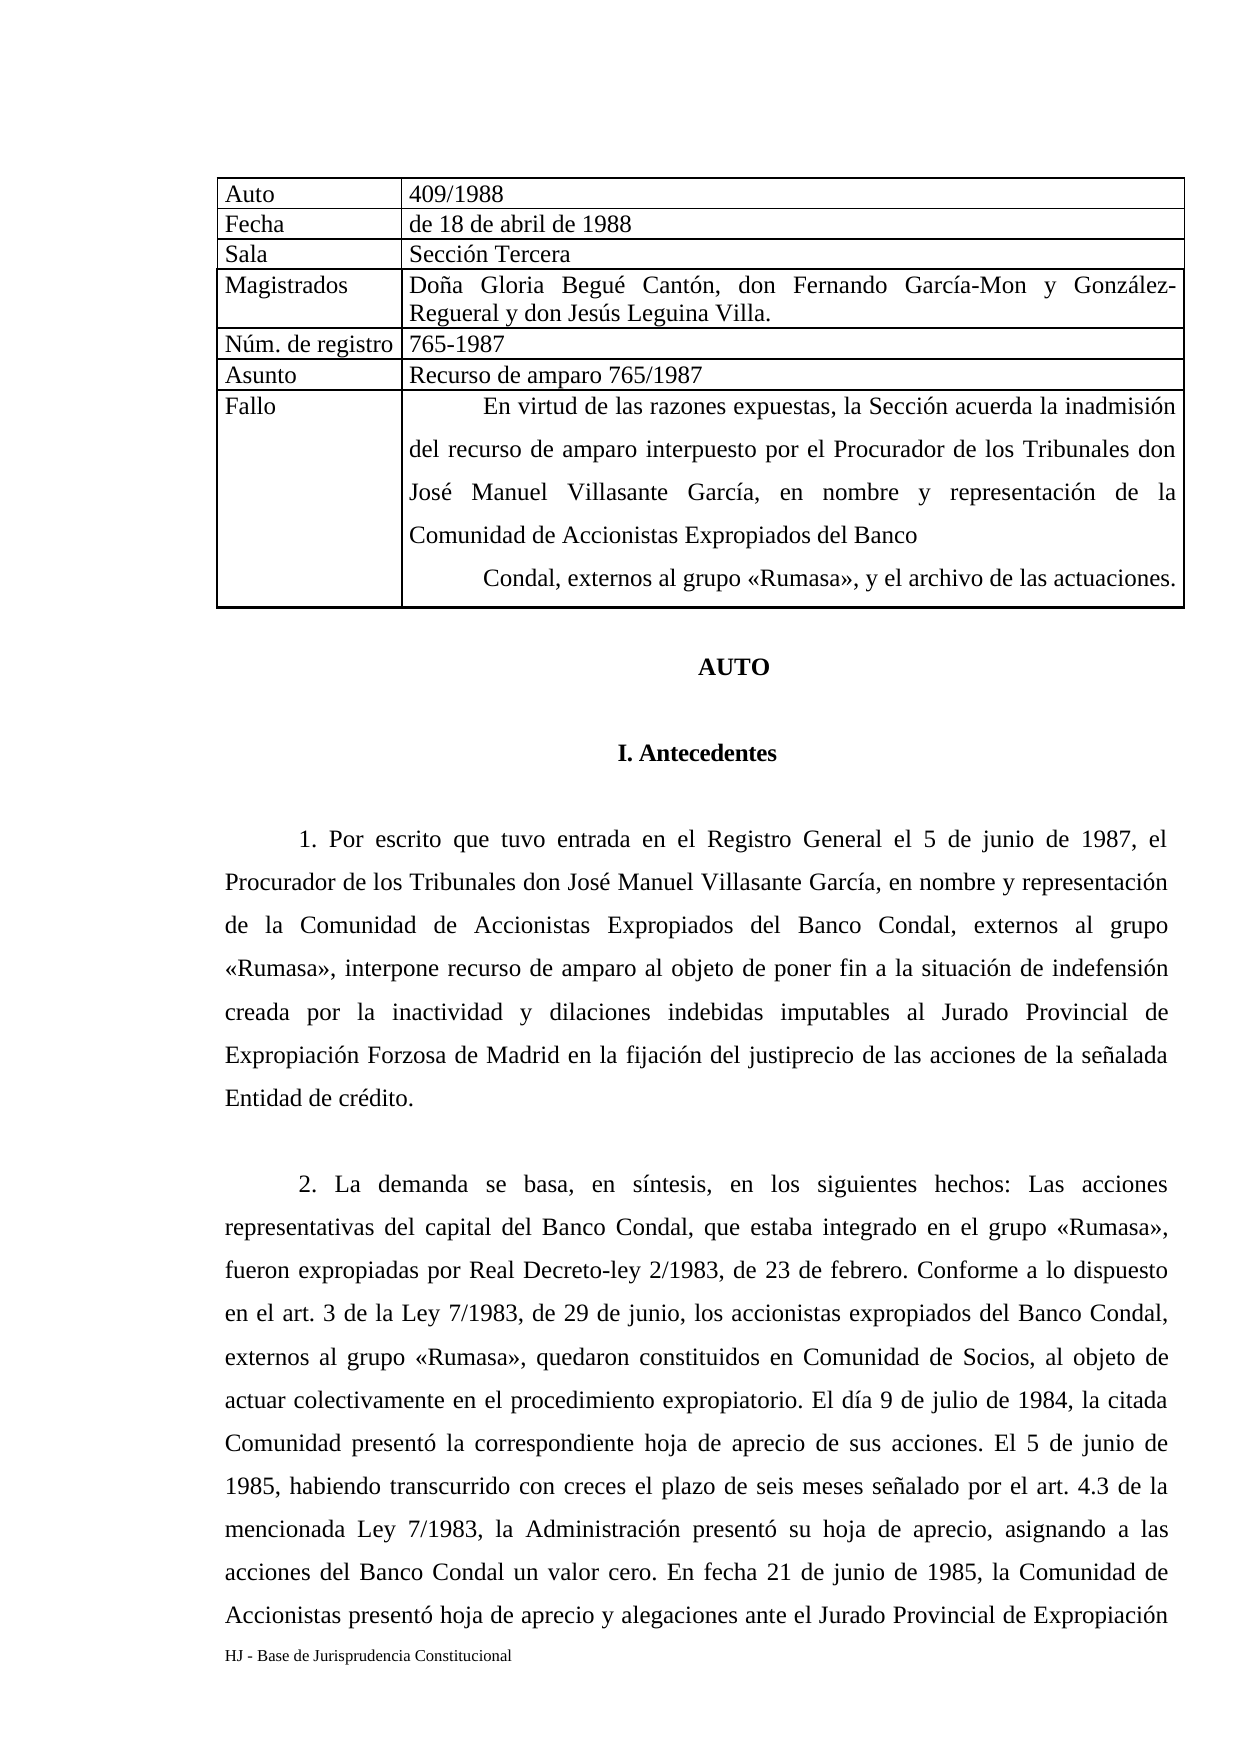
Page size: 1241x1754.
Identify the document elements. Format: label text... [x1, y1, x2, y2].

text I. Antecedentes [224, 738, 1169, 767]
text AUTO [224, 652, 1169, 680]
table_cell Magistrados [218, 270, 401, 327]
table_cell Sala [218, 240, 401, 268]
table_cell Asunto [218, 360, 401, 389]
table_cell Núm. de registro [218, 329, 401, 358]
text 1. Por escrito que tuvo entrada en el Registro General el 5 de junio de 1987, el Procurador de los Tribunales don José Manuel Villasante García, en nombre y representación de la Comunidad de Accionistas Expropiados del Banco Condal, externos al grupo «Rumasa», interpone recurso de amparo al objeto de poner fin a la situación de indefensión creada por la inactividad y dilaciones indebidas imputables al Jurado Provincial de Expropiación Forzosa de Madrid en la fijación del justiprecio de las acciones de la señalada Entidad de crédito. [224, 824, 1169, 1112]
table_cell Recurso de amparo 765/1987 [403, 360, 1183, 389]
table_cell Sección Tercera [402, 240, 1184, 268]
table_cell En virtud de las razones expuestas, la Sección acuerda la inadmisión del recurso de amparo interpuesto por el Procurador de los Tribunales don José Manuel Villasante García, en nombre y representación de la Comunidad de Accionistas Expropiados del Banco Condal, externos al grupo «Rumasa», y el archivo de las actuaciones. [403, 391, 1183, 606]
table_header Auto [218, 179, 401, 207]
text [224, 1169, 1169, 1629]
table_cell Fallo [218, 391, 401, 606]
table_header 409/1988 [402, 179, 1184, 207]
table_cell 765-1987 [403, 329, 1183, 358]
table_cell Doña Gloria Begué Cantón, don Fernando García-Mon y González-Regueral y don Jesús Leguina Villa. [403, 270, 1183, 327]
table_cell de 18 de abril de 1988 [402, 209, 1184, 238]
table_cell Fecha [218, 209, 401, 238]
